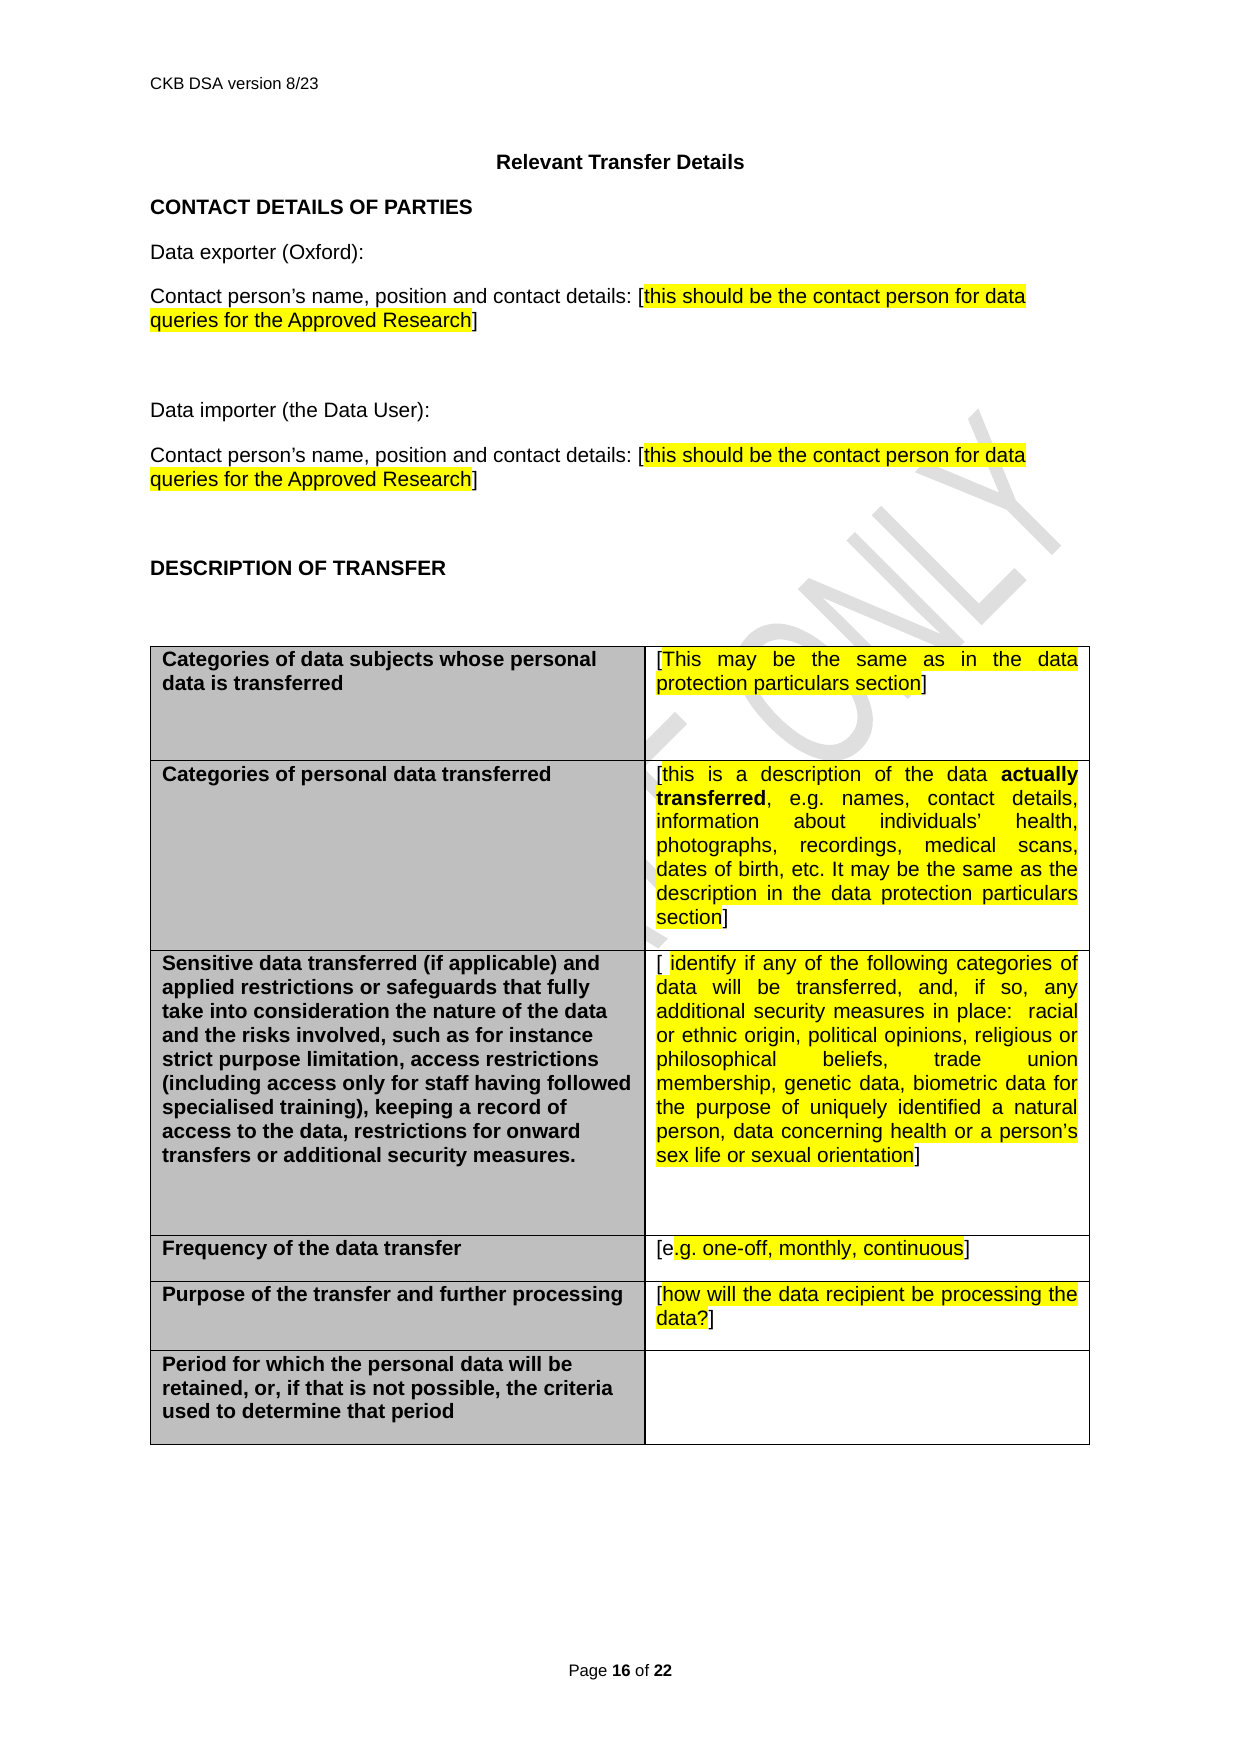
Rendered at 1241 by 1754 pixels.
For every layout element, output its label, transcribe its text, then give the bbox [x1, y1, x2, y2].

table_cell Sensitive data transferred (if applicable) and applied restrictions or safeguards that fully take into consideration the nature of the data and the risks involved, such as for instance strict purpose limitation, access restrictions (including access only for staff having followed specialised training), keeping a record of access to the data, restrictions for onward transfers or additional security measures. [151, 951, 644, 1235]
text Data importer (the Data User): [150, 398, 1090, 422]
text Contact person’s name, position and contact details: [this should be the contact person for data queries for the Approved Research] [150, 443, 1090, 491]
table_cell [this is a description of the data actually transferred, e.g. names, contact details, information about individuals’ health, photographs, recordings, medical scans, dates of birth, etc. It may be the same as the description in the data protection particulars section] [646, 761, 1089, 950]
text CONTACT DETAILS OF PARTIES [150, 195, 1090, 219]
text Relevant Transfer Details [150, 150, 1090, 174]
text Data exporter (Oxford): [150, 239, 1090, 263]
table_cell Purpose of the transfer and further processing [151, 1282, 644, 1350]
table_cell [e.g. one-off, monthly, continuous] [646, 1236, 1089, 1281]
table_cell Period for which the personal data will be retained, or, if that is not possible, the criteria used to determine that period [151, 1351, 644, 1444]
text DESCRIPTION OF TRANSFER [150, 556, 1090, 580]
table_cell Categories of personal data transferred [151, 761, 644, 950]
table_cell [ identify if any of the following categories of data will be transferred, and, if so, any additional security measures in place: racial or ethnic origin, political opinions, religious or philosophical beliefs, trade union membership, genetic data, biometric data for the purpose of uniquely identified a natural person, data concerning health or a person’s sex life or sexual orientation] [646, 951, 1089, 1235]
table_cell [646, 1351, 1089, 1444]
table_header [This may be the same as in the data protection particulars section] [646, 647, 1089, 760]
table_cell Frequency of the data transfer [151, 1236, 644, 1281]
text Contact person’s name, position and contact details: [this should be the contact person for data queries for the Approved Research] [150, 284, 1090, 332]
table_header Categories of data subjects whose personal data is transferred [151, 647, 644, 760]
table_cell [how will the data recipient be processing the data?] [646, 1282, 1089, 1350]
